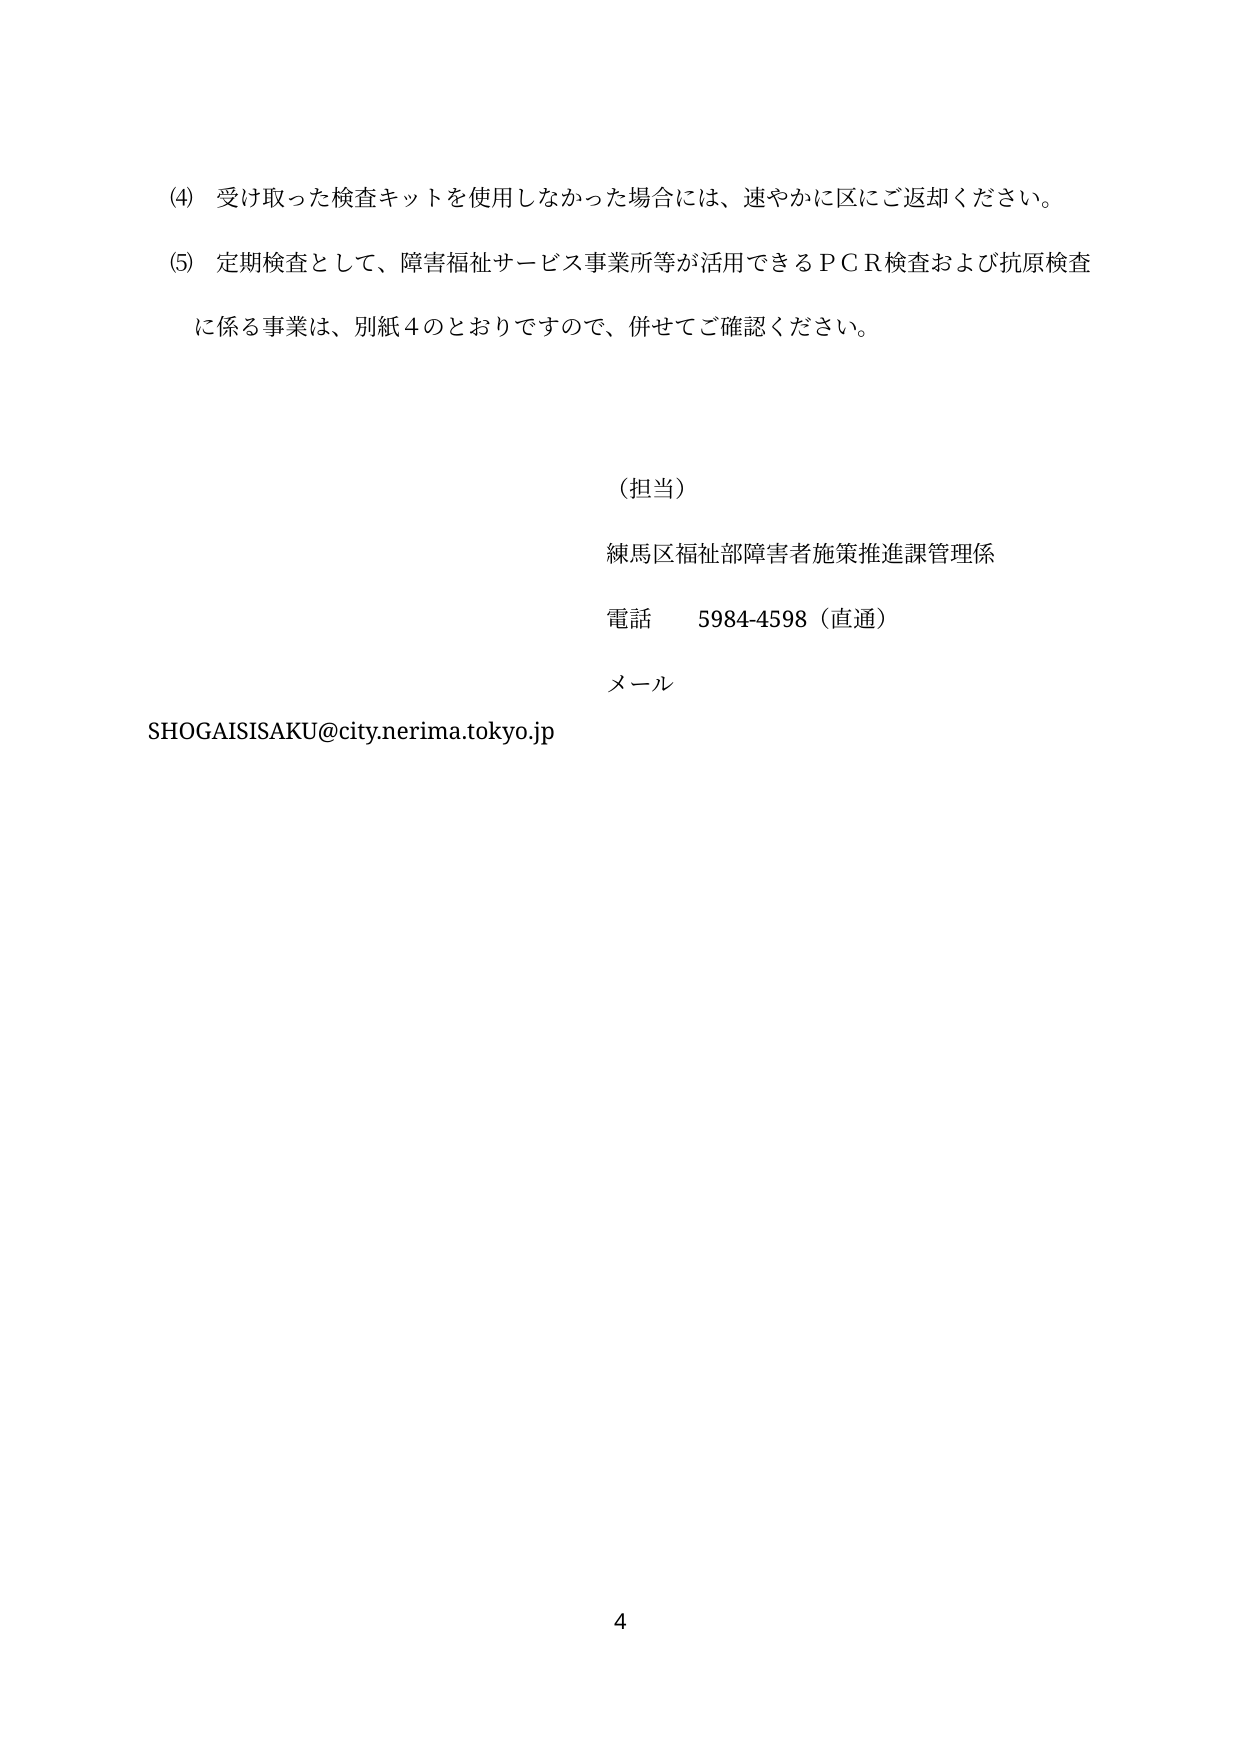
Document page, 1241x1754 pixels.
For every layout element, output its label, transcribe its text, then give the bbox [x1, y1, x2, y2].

text （担当） [148, 456, 1092, 520]
text 電話 5984-4598（直通） [148, 585, 1001, 650]
text 練馬区福祉部障害者施策推進課管理係 [148, 520, 1092, 585]
text メール SHOGAISISAKU@city.nerima.tokyo.jp [148, 650, 1092, 747]
text ⑷ 受け取った検査キットを使用しなかった場合には、速やかに区にご返却ください。 [148, 164, 1092, 229]
text ⑸ 定期検査として、障害福祉サービス事業所等が活用できるＰＣＲ検査および抗原検査に係る事業は、別紙４のとおりですので、併せてご確認ください。 [148, 229, 1092, 358]
